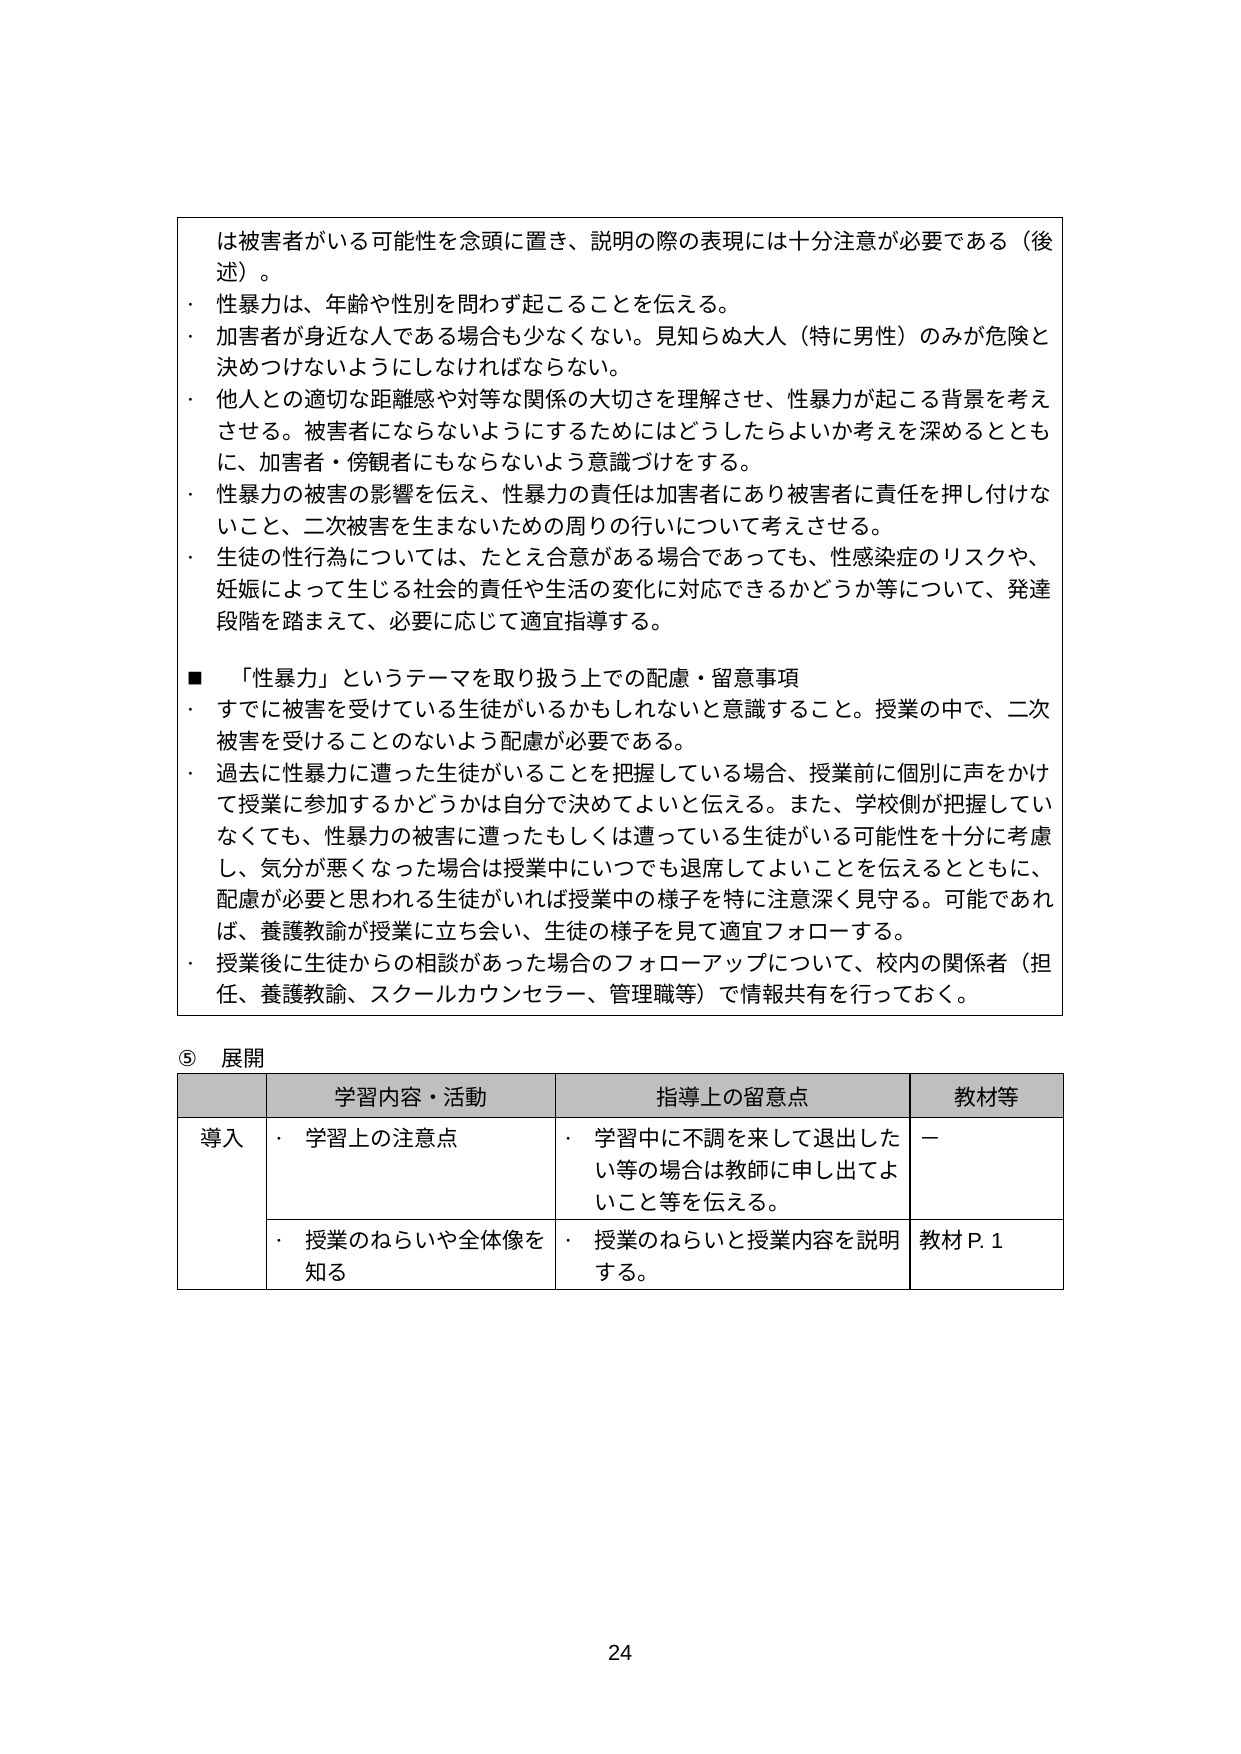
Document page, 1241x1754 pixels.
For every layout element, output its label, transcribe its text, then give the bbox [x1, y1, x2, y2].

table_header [178, 218, 1062, 1015]
table_cell － [911, 1118, 1063, 1219]
table_cell 授業のねらいや全体像を知る [267, 1220, 555, 1289]
table_header [178, 1074, 266, 1117]
list 展開 [177, 1041, 1063, 1073]
table_cell 学習中に不調を来して退出したい等の場合は教師に申し出てよいこと等を伝える。 [556, 1118, 909, 1219]
table_cell 授業のねらいと授業内容を説明する。 [556, 1220, 909, 1289]
table_cell 教材P. 1 [911, 1220, 1063, 1289]
table_cell 導入 [178, 1118, 266, 1289]
table_header 指導上の留意点 [556, 1074, 909, 1117]
table_header 教材等 [911, 1074, 1063, 1117]
table_header 学習内容・活動 [267, 1074, 555, 1117]
table_cell 学習上の注意点 [267, 1118, 555, 1219]
